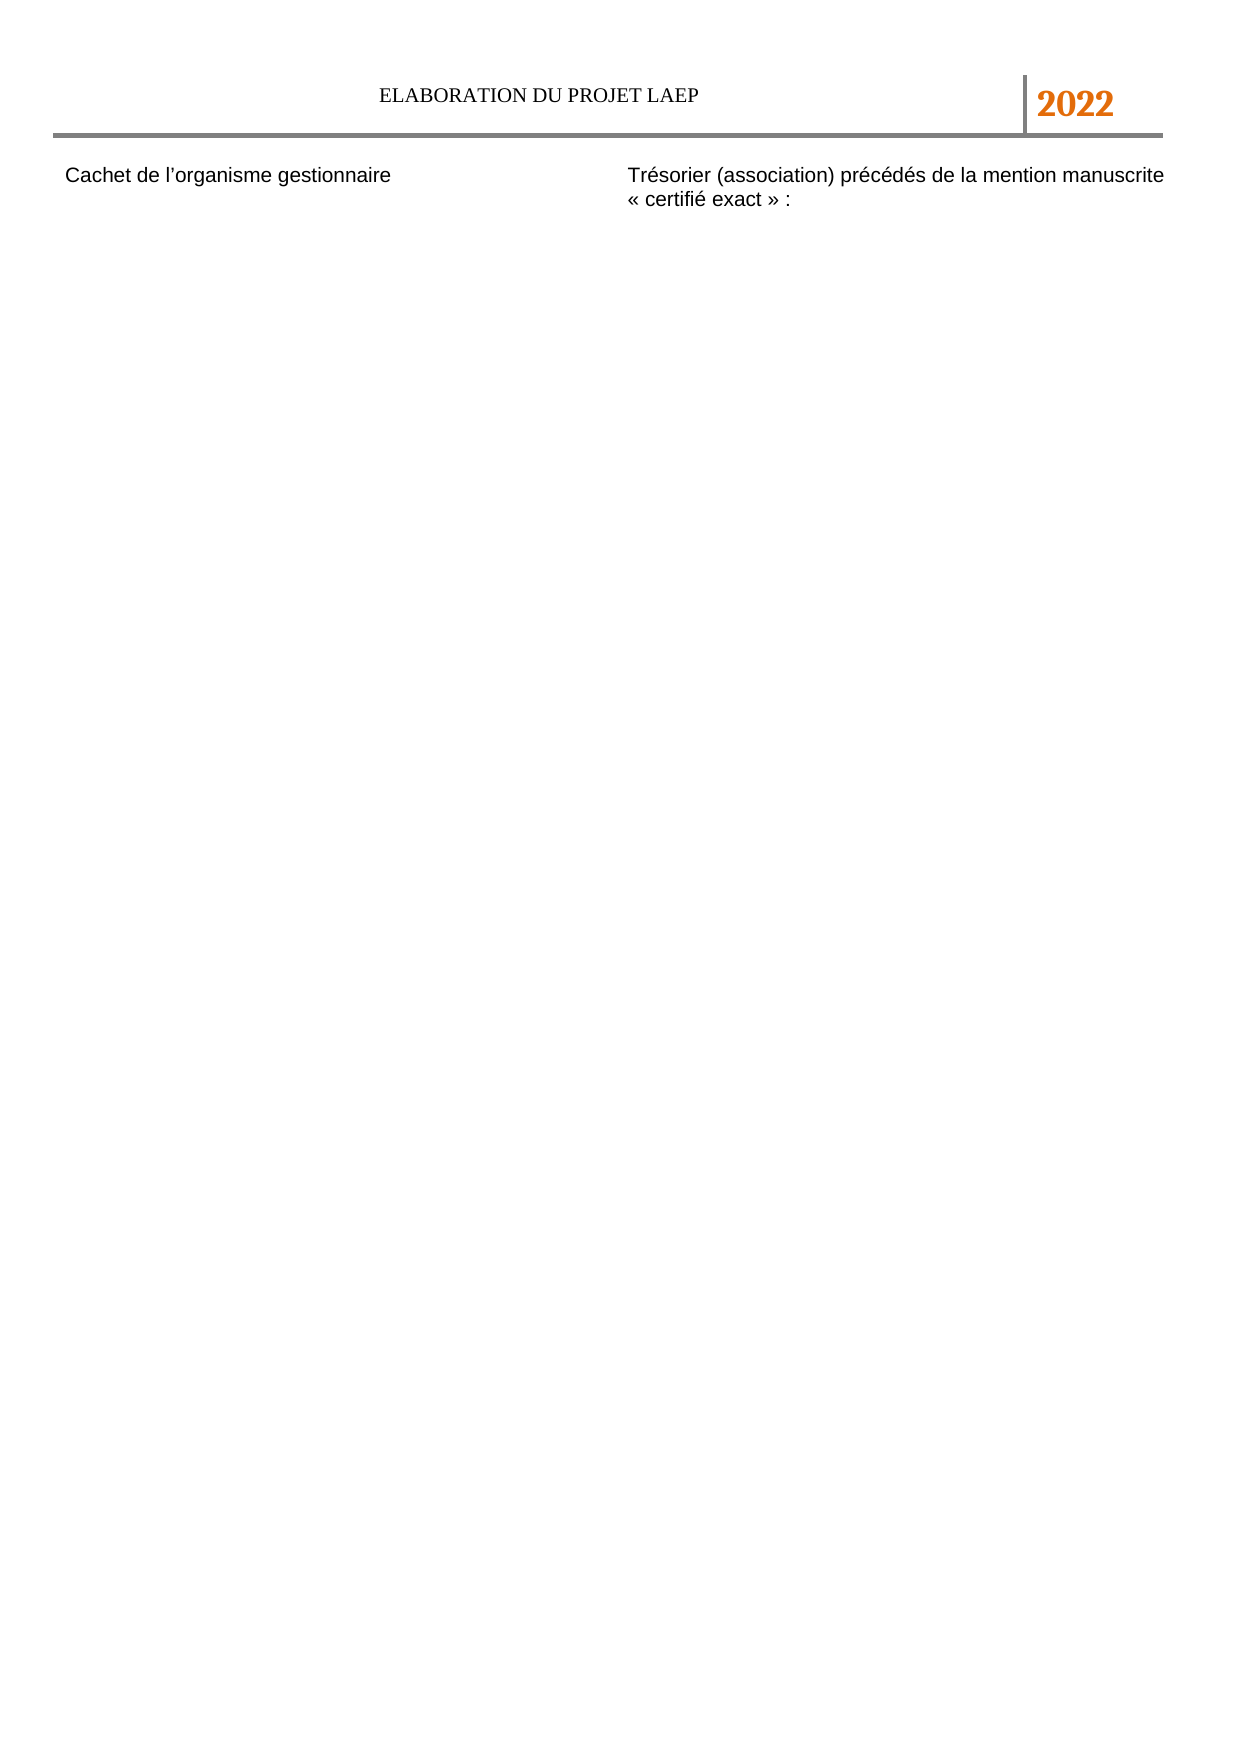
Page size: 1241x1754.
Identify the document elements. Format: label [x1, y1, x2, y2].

table_cell [58, 162, 620, 211]
table_cell [620, 162, 1182, 211]
